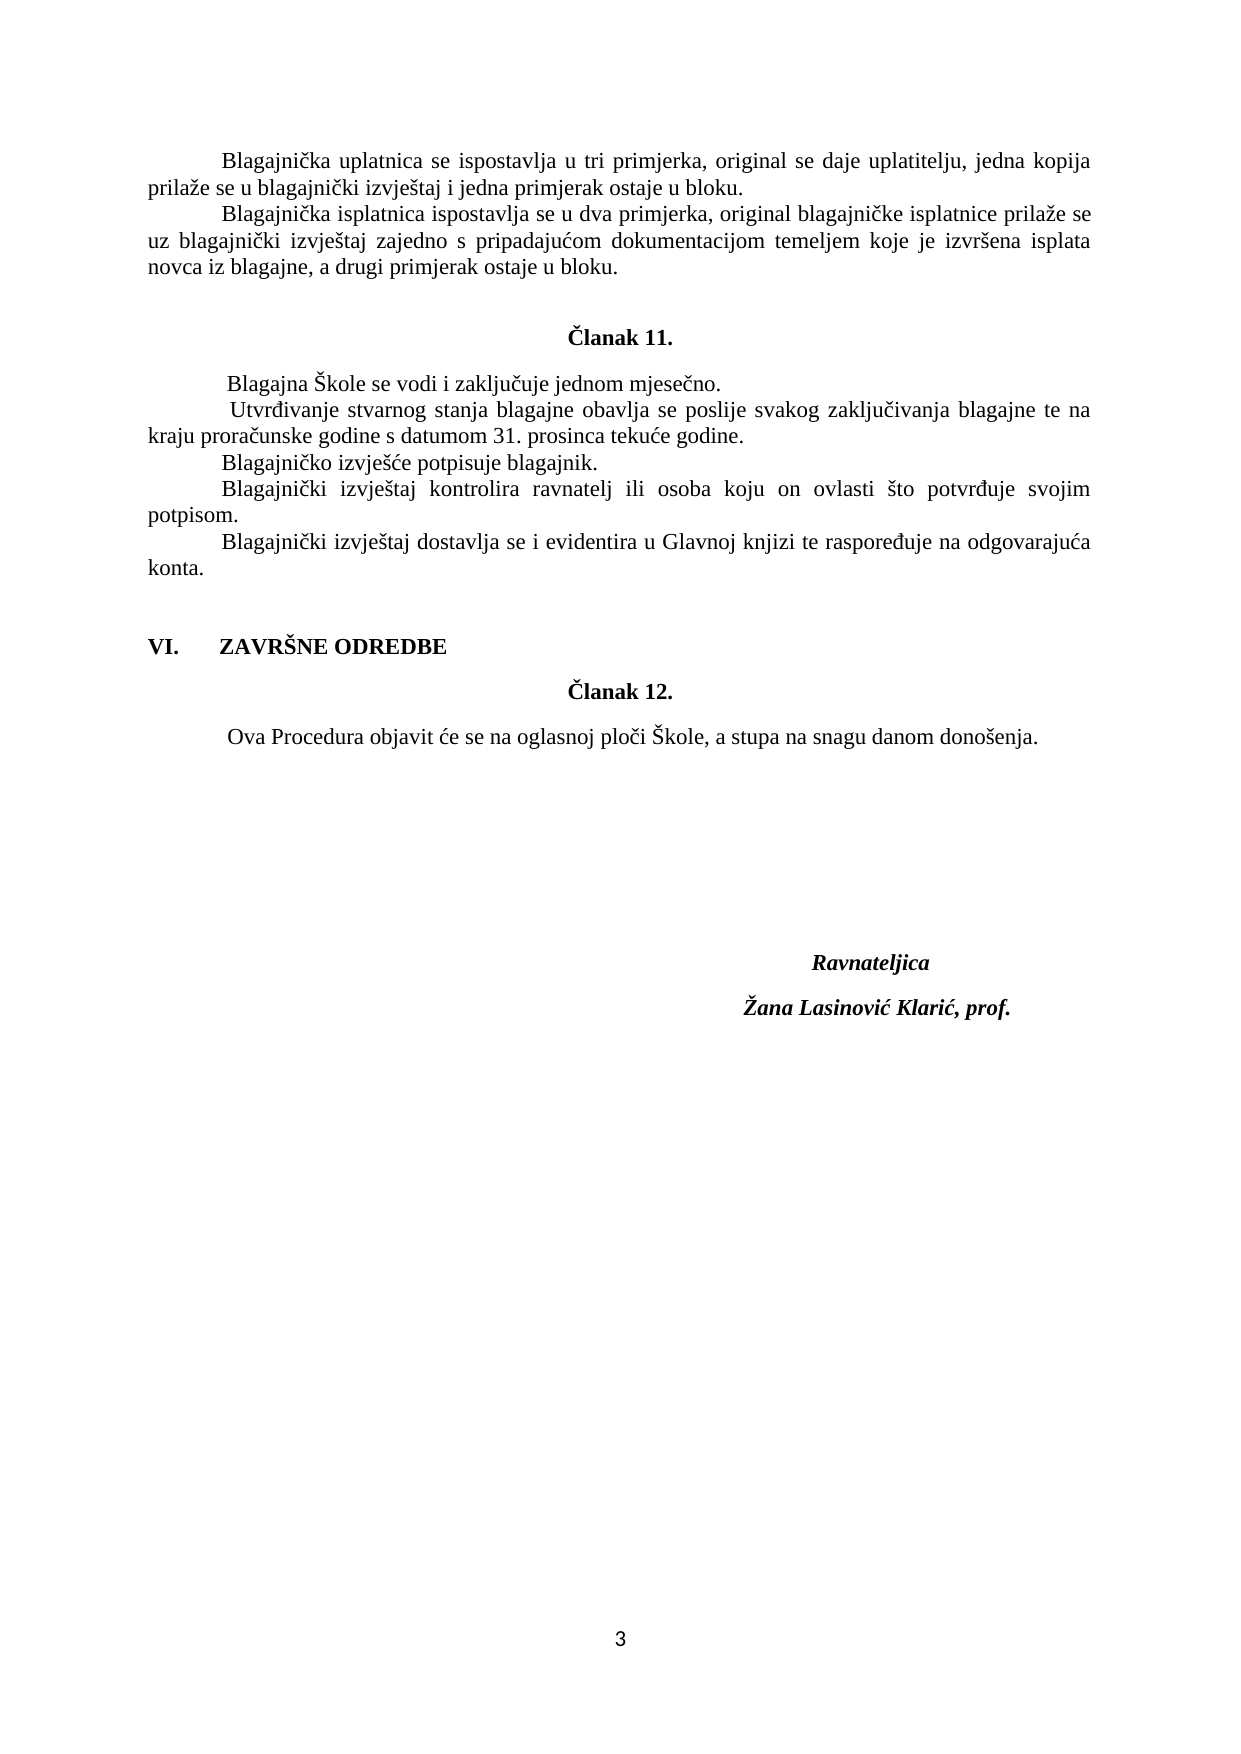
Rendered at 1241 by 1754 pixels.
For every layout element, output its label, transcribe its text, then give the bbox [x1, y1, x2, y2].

text Blagajnička uplatnica se ispostavlja u tri primjerka, original se daje uplatitelju, jedna kopija prilaže se u blagajnički izvještaj i jedna primjerak ostaje u bloku. [148, 148, 1093, 200]
text Blagajničko izvješće potpisuje blagajnik. [148, 449, 1093, 475]
text Utvrđivanje stvarnog stanja blagajne obavlja se poslije svakog zaključivanja blagajne te na kraju proračunske godine s datumom 31. prosinca tekuće godine. [148, 396, 1093, 449]
text VI. ZAVRŠNE ODREDBE [148, 633, 1093, 659]
text Blagajnički izvještaj dostavlja se i evidentira u Glavnoj knjizi te raspoređuje na odgovarajuća konta. [148, 528, 1093, 580]
text Ova Procedura objavit će se na oglasnoj ploči Škole, a stupa na snagu danom donošenja. [148, 723, 1093, 750]
text Blagajnička isplatnica ispostavlja se u dva primjerka, original blagajničke isplatnice prilaže se uz blagajnički izvještaj zajedno s pripadajućom dokumentacijom temeljem koje je izvršena isplata novca iz blagajne, a drugi primjerak ostaje u bloku. [148, 200, 1093, 279]
text Žana Lasinović Klarić, prof. [664, 994, 1093, 1020]
text Članak 12. [148, 678, 1093, 704]
text Blagajnički izvještaj kontrolira ravnatelj ili osoba koju on ovlasti što potvrđuje svojim potpisom. [148, 475, 1093, 528]
text Blagajna Škole se vodi i zaključuje jednom mjesečno. [148, 369, 1093, 396]
text Članak 11. [148, 324, 1093, 351]
text Ravnateljica [738, 949, 1093, 975]
